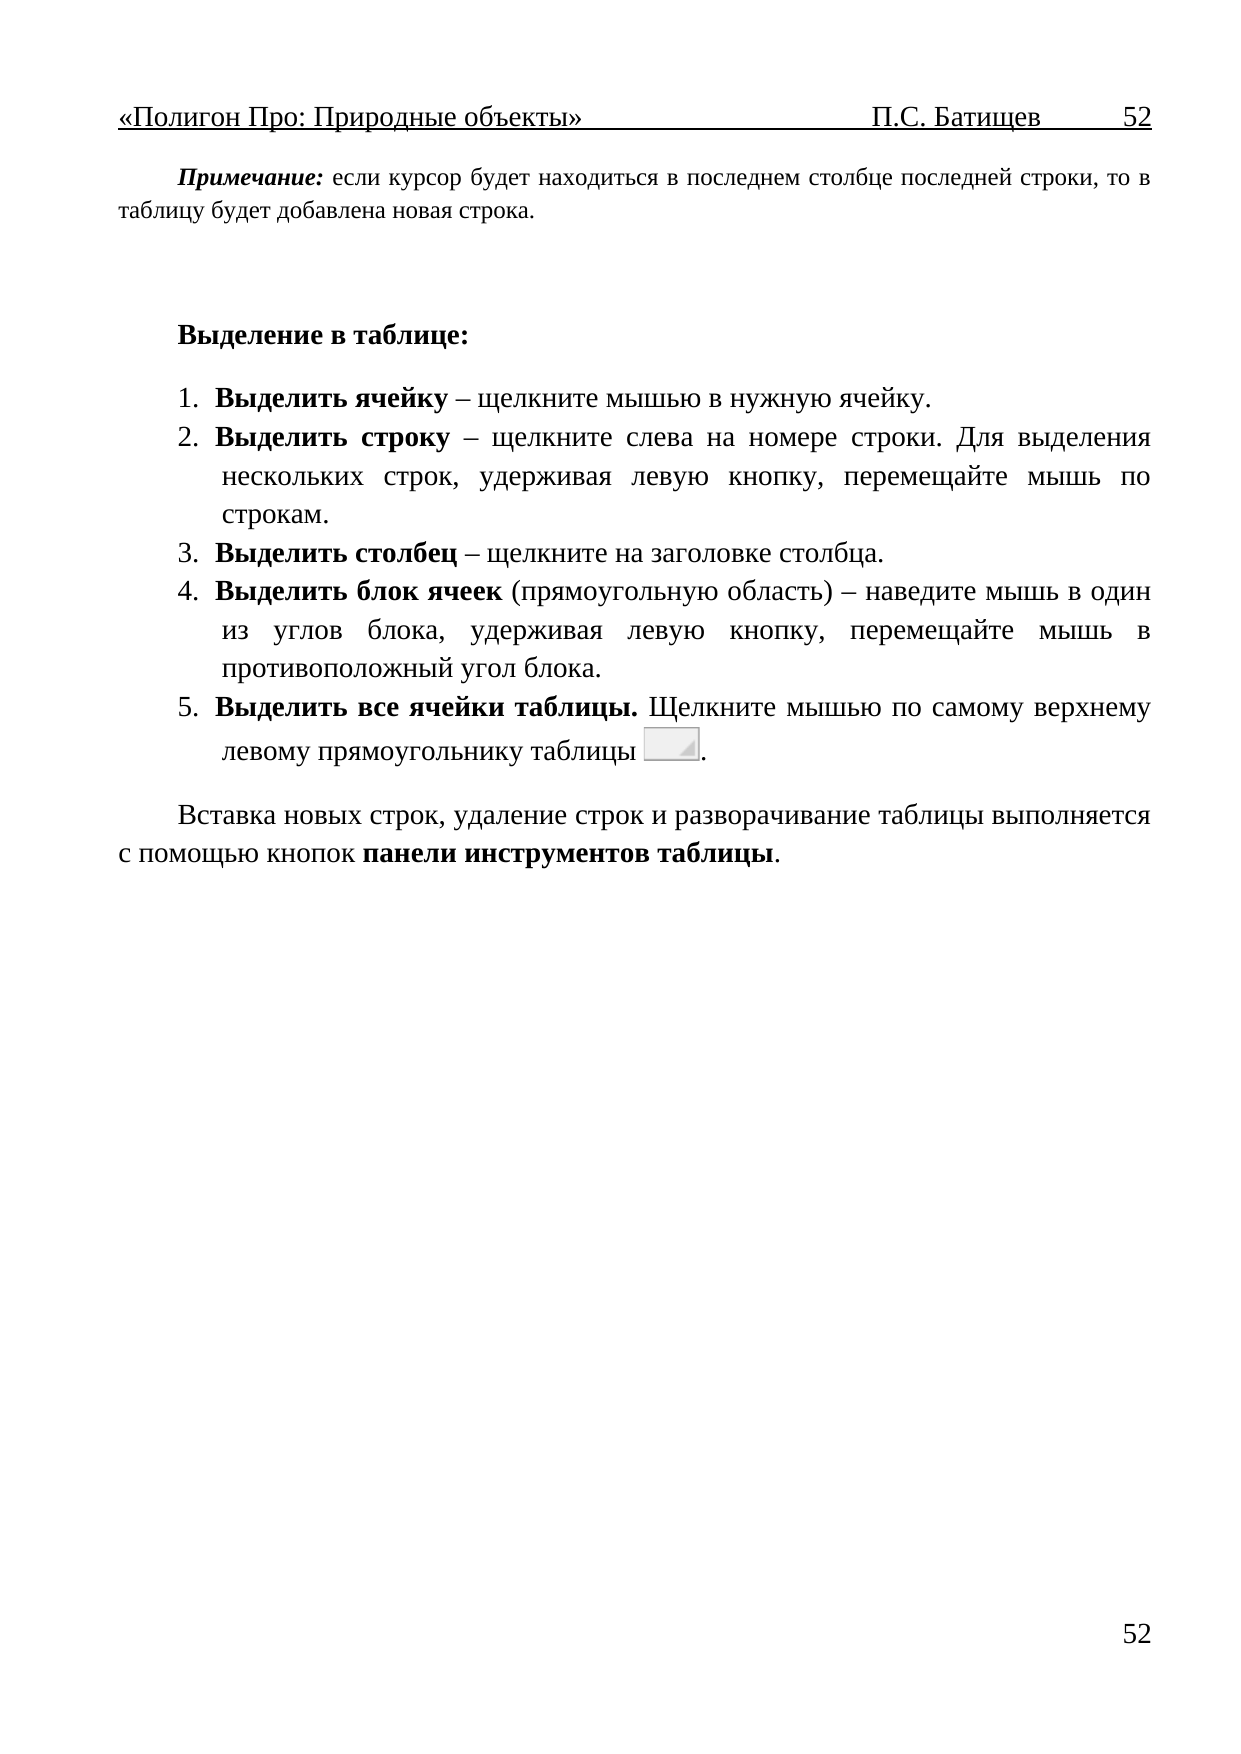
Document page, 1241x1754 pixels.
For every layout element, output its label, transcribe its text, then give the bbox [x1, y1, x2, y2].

text Примечание: если курсор будет находиться в последнем столбце последней строки, то в таблицу будет добавлена новая строка. [118, 162, 1152, 224]
list Выделить столбец – щелкните на заголовке столбца. [177, 535, 1152, 568]
list Выделить блок ячеек (прямоугольную область) – наведите мышь в один из углов блока, удерживая левую кнопку, перемещайте мышь в противоположный угол блока. [177, 573, 1152, 684]
text Вставка новых строк, удаление строк и разворачивание таблицы выполняется с помощью кнопок панели инструментов таблицы. [118, 797, 1152, 869]
list Выделить ячейку – щелкните мышью в нужную ячейку. [177, 381, 1152, 414]
list Выделить строку – щелкните слева на номере строки. Для выделения нескольких строк, удерживая левую кнопку, перемещайте мышь по строкам. [177, 419, 1152, 530]
text Выделение в таблице: [118, 317, 1152, 351]
list Выделить все ячейки таблицы. Щелкните мышью по самому верхнему левому прямоугольнику таблицы . [177, 689, 1152, 767]
picture [643, 727, 700, 761]
